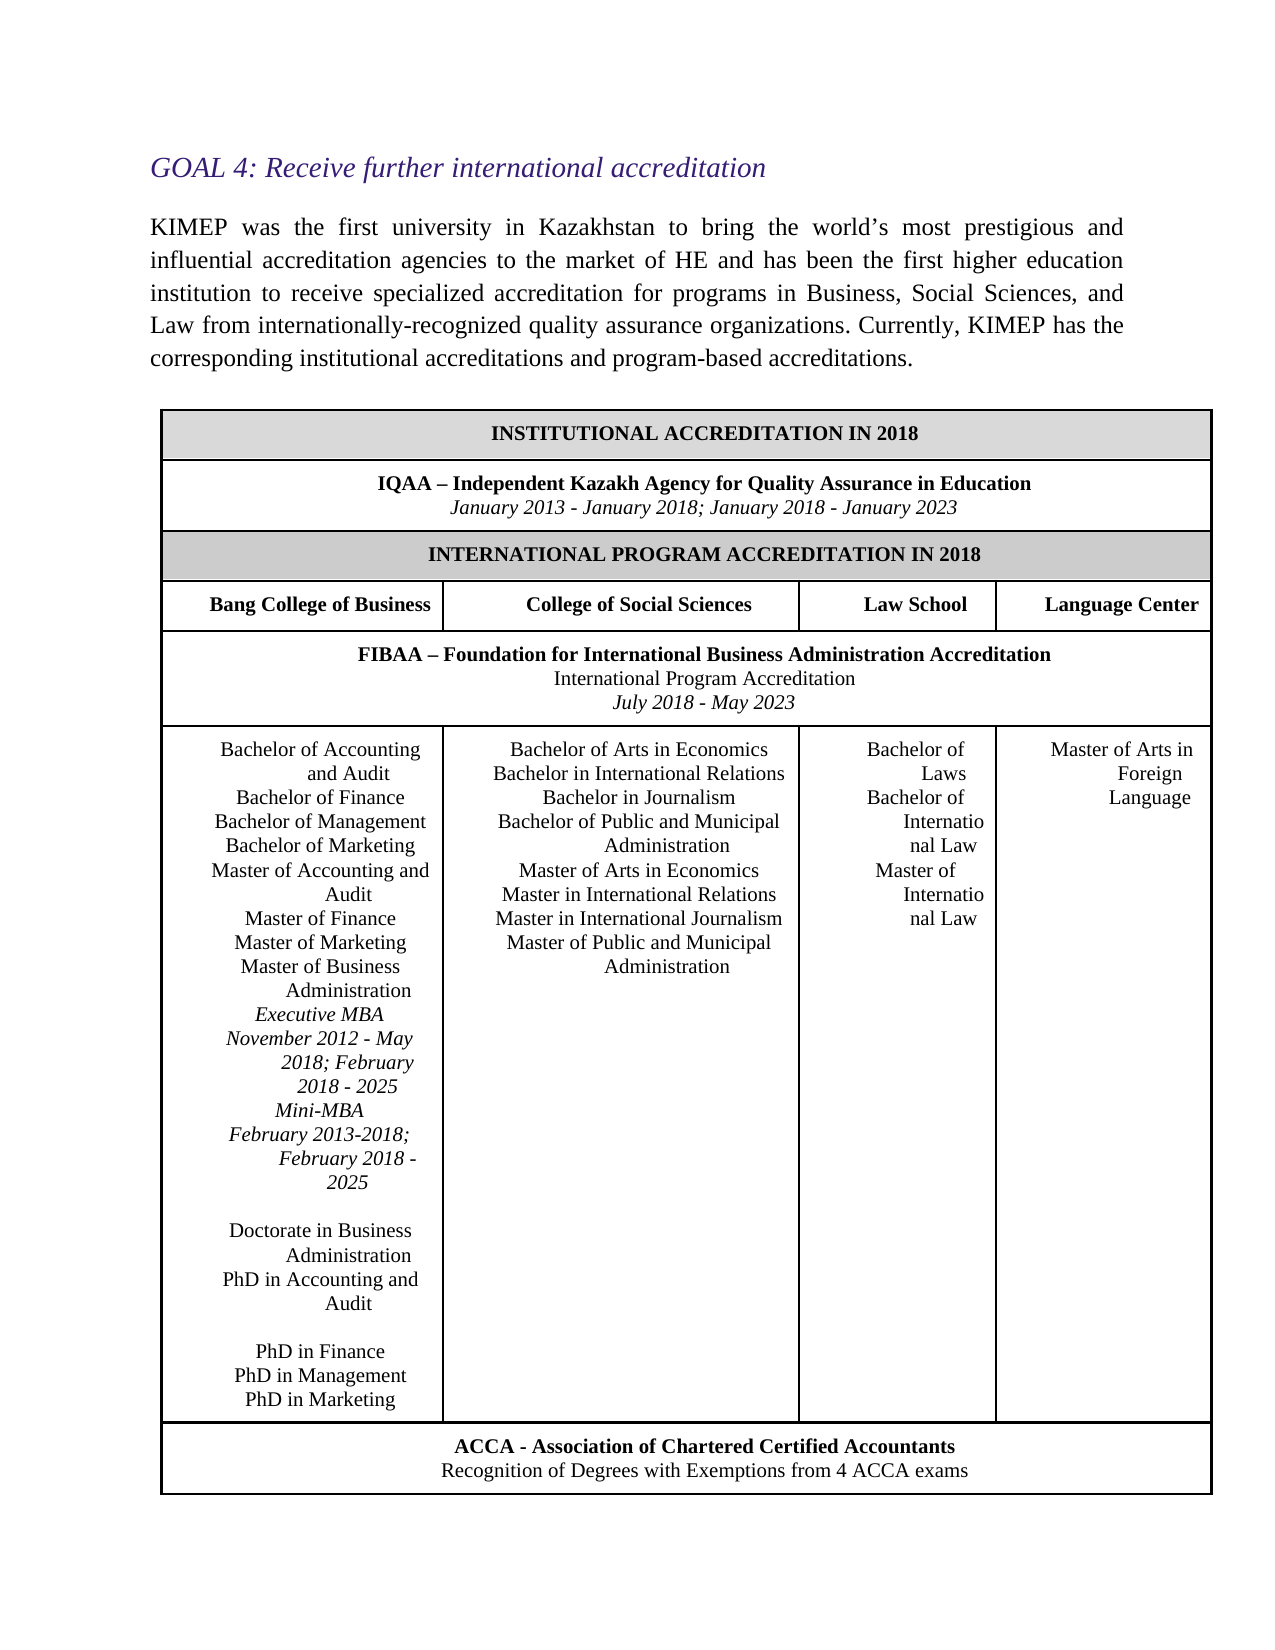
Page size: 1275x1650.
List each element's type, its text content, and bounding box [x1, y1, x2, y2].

table_cell Master of Arts in Foreign Language [997, 727, 1210, 1421]
table_cell College of Social Sciences [444, 582, 798, 629]
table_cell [163, 1424, 1210, 1492]
table_cell Bang College of Business [163, 582, 442, 629]
text KIMEP was the first university in Kazakhstan to bring the world’s most prestigious and influential accreditation agencies to the market of HE and has been the first higher education institution to receive specialized accreditation for programs in Business, Social Sciences, and Law from internationally-recognized quality assurance organizations. Currently, KIMEP has the corresponding institutional accreditations and program-based accreditations. [150, 212, 1125, 372]
table_cell Bachelor of Arts in Economics Bachelor in International Relations Bachelor in Journalism Bachelor of Public and Municipal Administration Master of Arts in Economics Master in International Relations Master in International Journalism Master of Public and Municipal Administration [444, 727, 798, 1421]
table_cell Law School [800, 582, 995, 629]
table_header INSTITUTIONAL ACCREDITATION IN 2018 [163, 411, 1210, 458]
table_cell IQAA – Independent Kazakh Agency for Quality Assurance in Education January 2013 - January 2018; January 2018 - January 2023 [163, 461, 1210, 529]
table_cell INTERNATIONAL PROGRAM ACCREDITATION IN 2018 [163, 532, 1210, 579]
table_cell Bachelor of Laws Bachelor of International Law Master of International Law [800, 727, 995, 1421]
text GOAL 4: Receive further international accreditation [150, 150, 1125, 183]
table_cell FIBAA – Foundation for International Business Administration Accreditation International Program Accreditation July 2018 - May 2023 [163, 632, 1210, 725]
table_cell Language Center [997, 582, 1210, 629]
table_cell Bachelor of Accounting and Audit Bachelor of Finance Bachelor of Management Bachelor of Marketing Master of Accounting and Audit Master of Finance Master of Marketing Master of Business Administration Executive MBA November 2012 - May 2018; February 2018 - 2025 Mini-MBA February 2013-2018; February 2018 - 2025 Doctorate in Business Administration PhD in Accounting and Audit PhD in Finance PhD in Management PhD in Marketing [163, 727, 442, 1421]
